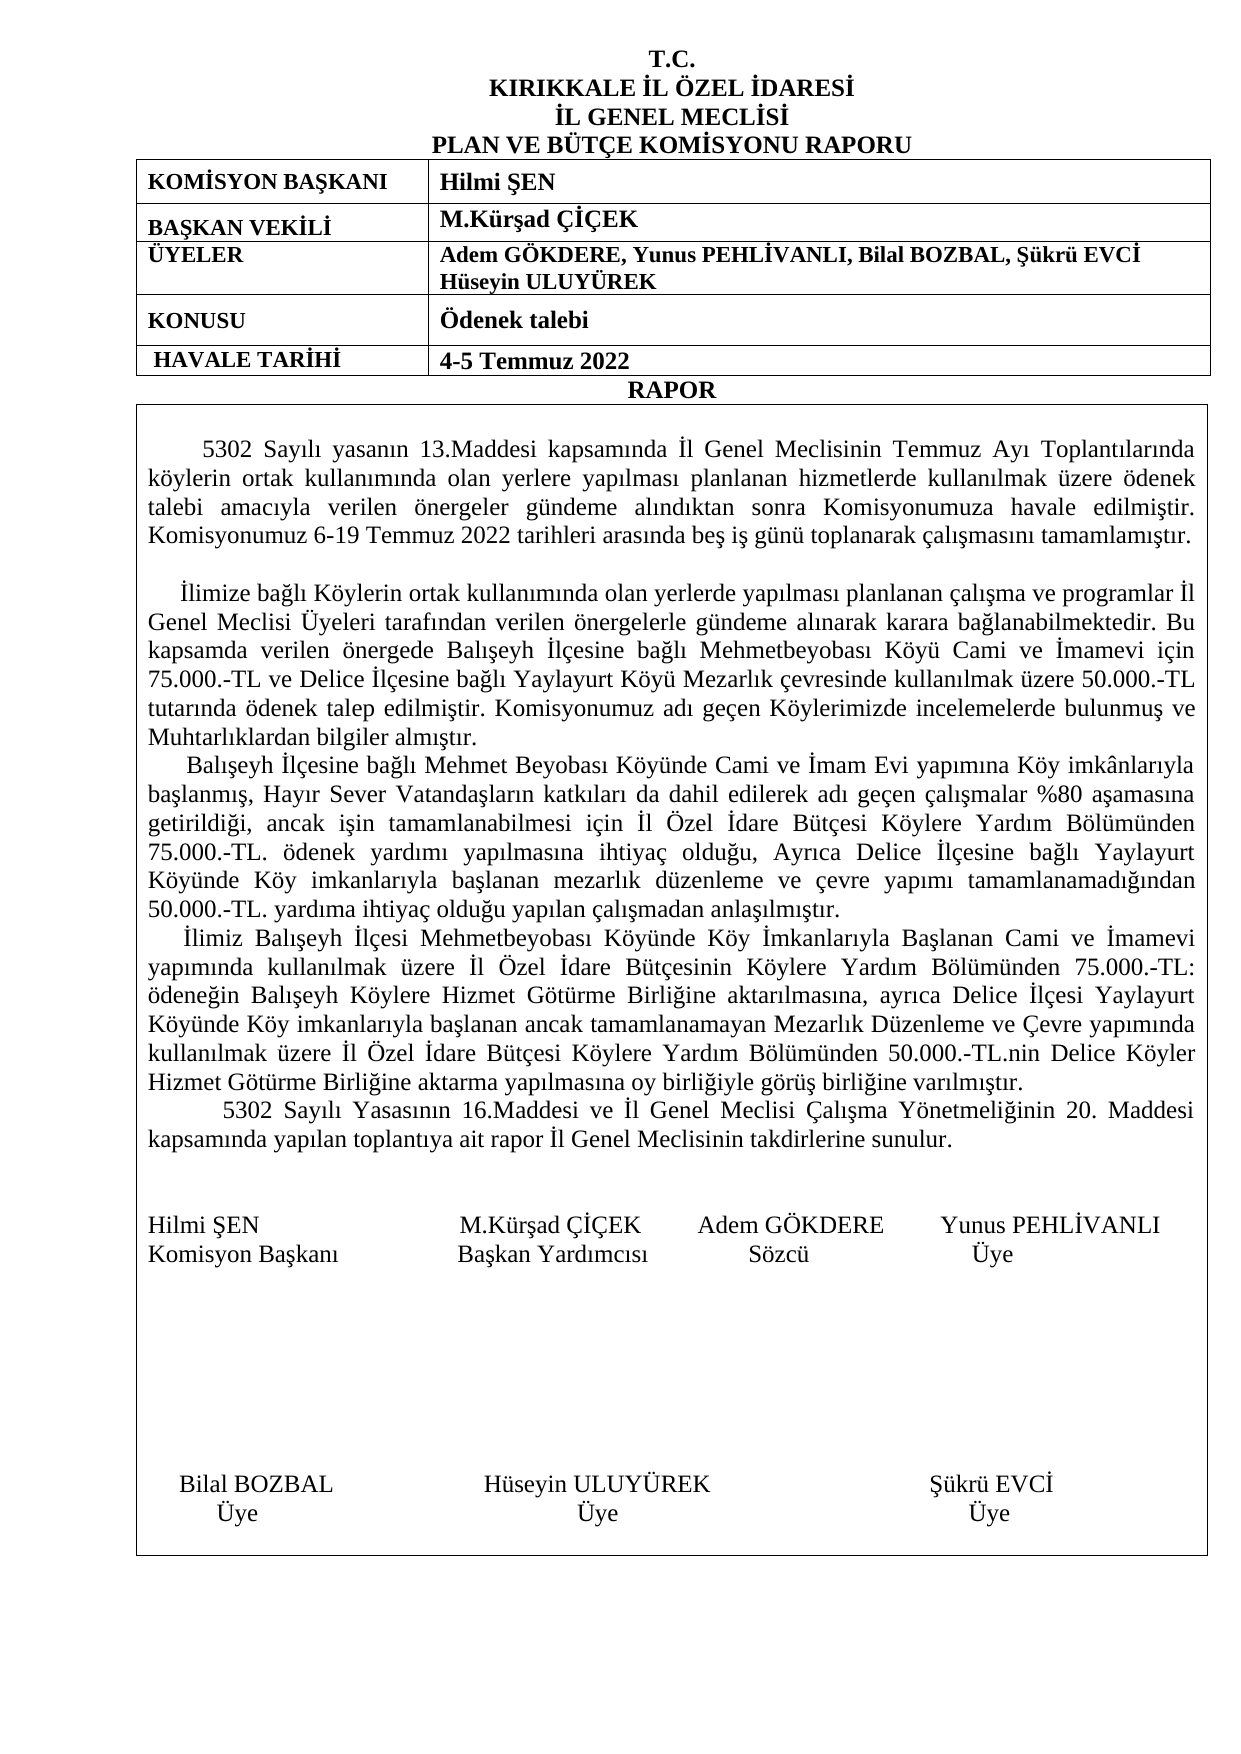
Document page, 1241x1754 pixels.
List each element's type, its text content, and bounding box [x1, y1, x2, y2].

table_cell 4-5 Temmuz 2022 [429, 346, 1210, 374]
text T.C. [148, 44, 1196, 73]
table_header Hilmi ŞEN [429, 160, 1210, 203]
table_header KOMİSYON BAŞKANI [137, 160, 428, 203]
table_cell KONUSU [137, 295, 428, 345]
text KIRIKKALE İL ÖZEL İDARESİ [148, 73, 1196, 102]
table_cell ÜYELER [137, 242, 428, 294]
text RAPOR [148, 376, 1196, 404]
table_cell HAVALE TARİHİ [137, 346, 428, 374]
table_cell BAŞKAN VEKİLİ [137, 204, 428, 241]
text PLAN VE BÜTÇE KOMİSYONU RAPORU [148, 131, 1196, 159]
table_cell Ödenek talebi [429, 295, 1210, 345]
table_cell Adem GÖKDERE, Yunus PEHLİVANLI, Bilal BOZBAL, Şükrü EVCİ Hüseyin ULUYÜREK [429, 242, 1210, 294]
text İL GENEL MECLİSİ [148, 102, 1196, 131]
table_cell M.Kürşad ÇİÇEK [429, 204, 1210, 241]
table_header 5302 Sayılı yasanın 13.Maddesi kapsamında İl Genel Meclisinin Temmuz Ayı Toplantılarında köylerin ortak kullanımında olan yerlere yapılması planlanan hizmetlerde kullanılmak üzere ödenek talebi amacıyla verilen önergeler gündeme alındıktan sonra Komisyonumuza havale edilmiştir. Komisyonumuz 6-19 Temmuz 2022 tarihleri arasında beş iş günü toplanarak çalışmasını tamamlamıştır. İlimize bağlı Köylerin ortak kullanımında olan yerlerde yapılması planlanan çalışma ve programlar İl Genel Meclisi Üyeleri tarafından verilen önergelerle gündeme alınarak karara bağlanabilmektedir. Bu kapsamda verilen önergede Balışeyh İlçesine bağlı Mehmetbeyobası Köyü Cami ve İmamevi için 75.000.-TL ve Delice İlçesine bağlı Yaylayurt Köyü Mezarlık çevresinde kullanılmak üzere 50.000.-TL tutarında ödenek talep edilmiştir. Komisyonumuz adı geçen Köylerimizde incelemelerde bulunmuş ve Muhtarlıklardan bilgiler almıştır. Balışeyh İlçesine bağlı Mehmet Beyobası Köyünde Cami ve İmam Evi yapımına Köy imkânlarıyla başlanmış, Hayır Sever Vatandaşların katkıları da dahil edilerek adı geçen çalışmalar %80 aşamasına getirildiği, ancak işin tamamlanabilmesi için İl Özel İdare Bütçesi Köylere Yardım Bölümünden 75.000.-TL. ödenek yardımı yapılmasına ihtiyaç olduğu, Ayrıca Delice İlçesine bağlı Yaylayurt Köyünde Köy imkanlarıyla başlanan mezarlık düzenleme ve çevre yapımı tamamlanamadığından 50.000.-TL. yardıma ihtiyaç olduğu yapılan çalışmadan anlaşılmıştır. İlimiz Balışeyh İlçesi Mehmetbeyobası Köyünde Köy İmkanlarıyla Başlanan Cami ve İmamevi yapımında kullanılmak üzere İl Özel İdare Bütçesinin Köylere Yardım Bölümünden 75.000.-TL: ödeneğin Balışeyh Köylere Hizmet Götürme Birliğine aktarılmasına, ayrıca Delice İlçesi Yaylayurt Köyünde Köy imkanlarıyla başlanan ancak tamamlanamayan Mezarlık Düzenleme ve Çevre yapımında kullanılmak üzere İl Özel İdare Bütçesi Köylere Yardım Bölümünden 50.000.-TL.nin Delice Köyler Hizmet Götürme Birliğine aktarma yapılmasına oy birliğiyle görüş birliğine varılmıştır. 5302 Sayılı Yasasının 16.Maddesi ve İl Genel Meclisi Çalışma Yönetmeliğinin 20. Maddesi kapsamında yapılan toplantıya ait rapor İl Genel Meclisinin takdirlerine sunulur. Hilmi ŞEN M.Kürşad ÇİÇEK Adem GÖKDERE Yunus PEHLİVANLI Komisyon Başkanı Başkan Yardımcısı Sözcü Üye Bilal BOZBAL Hüseyin ULUYÜREK Şükrü EVCİ Üye Üye Üye [137, 405, 1207, 1555]
